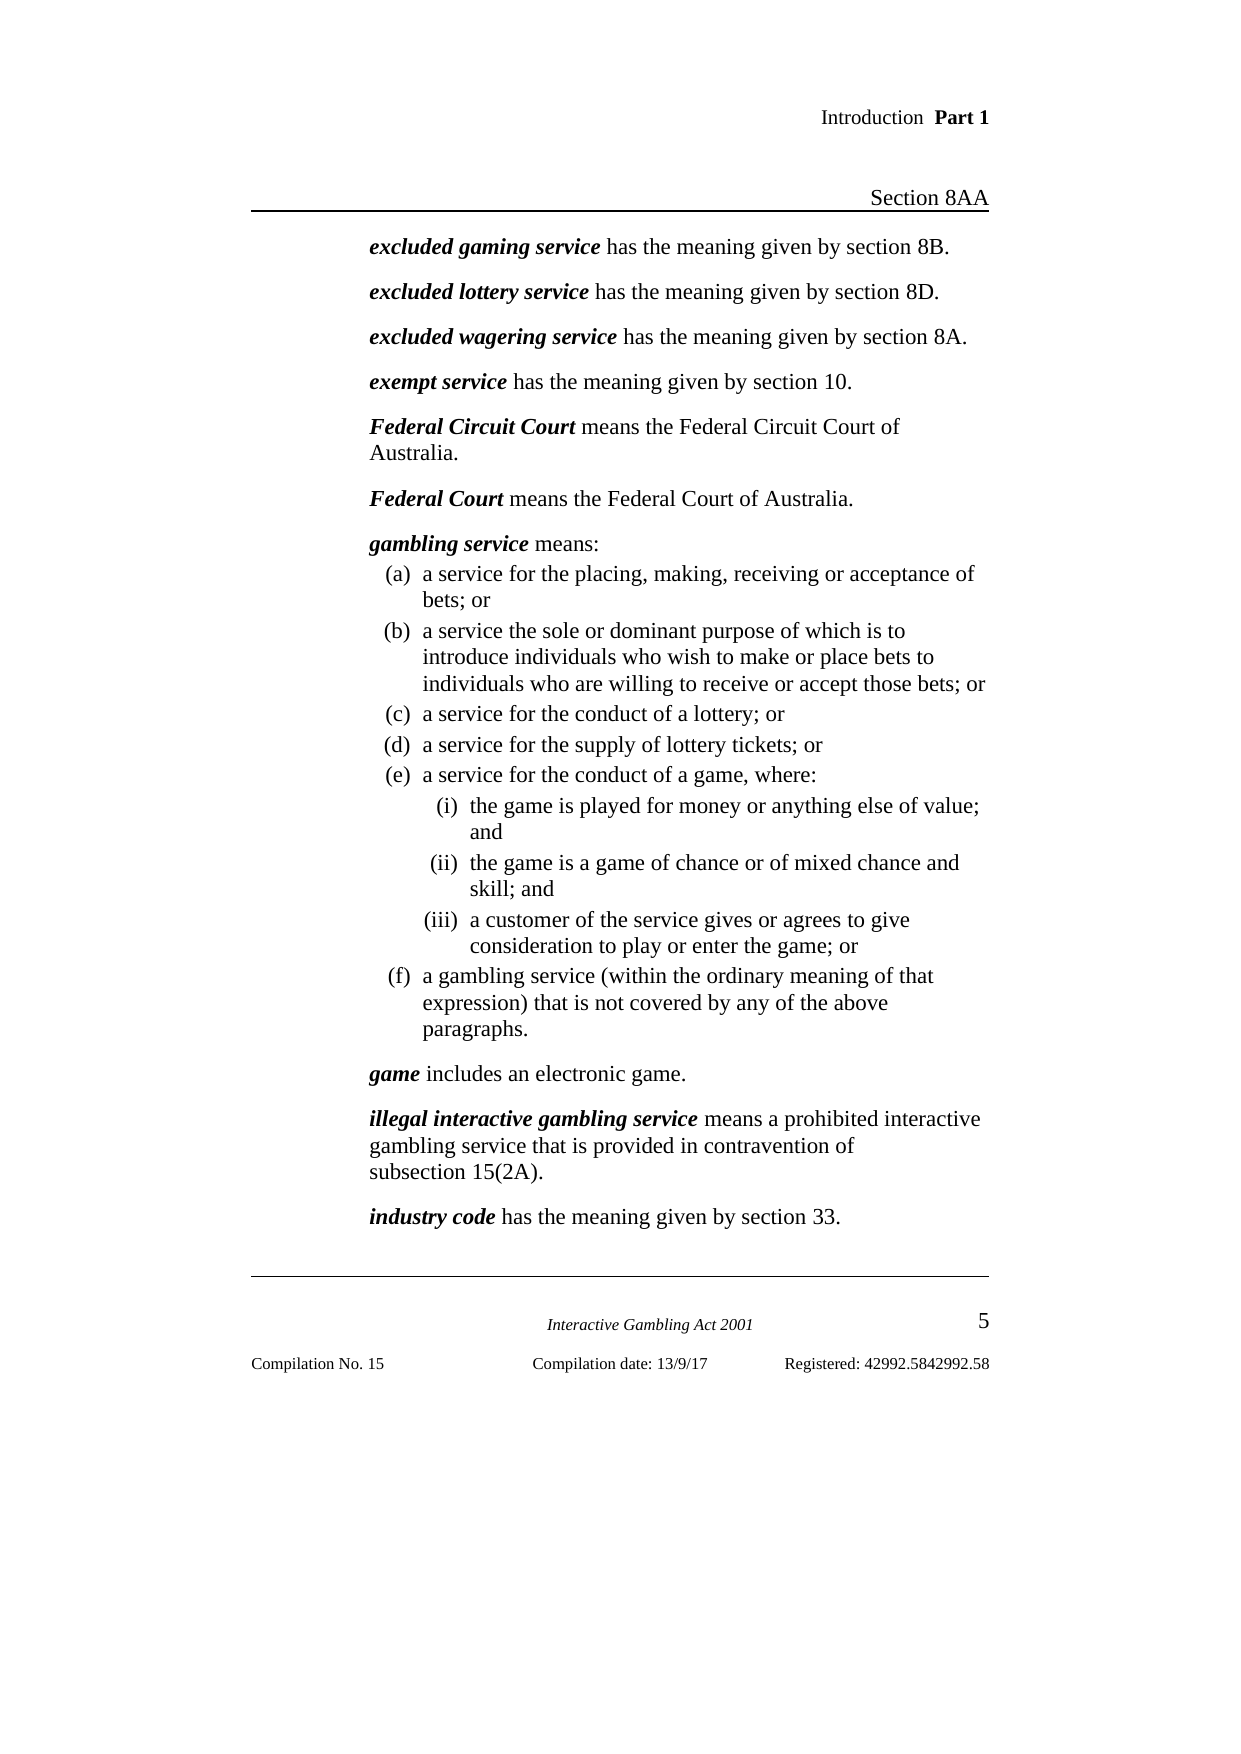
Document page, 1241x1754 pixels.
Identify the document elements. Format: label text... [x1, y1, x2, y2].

text game includes an electronic game. [369, 1060, 989, 1087]
text (i) the game is played for money or anything else of value; and [251, 792, 989, 844]
text excluded wagering service has the meaning given by section 8A. [369, 323, 989, 349]
text exempt service has the meaning given by section 10. [369, 368, 989, 394]
text (ii) the game is a game of chance or of mixed chance and skill; and [251, 849, 989, 901]
text industry code has the meaning given by section 33. [369, 1203, 989, 1229]
text Federal Court means the Federal Court of Australia. [369, 484, 989, 511]
text (e) a service for the conduct of a game, where: [251, 761, 989, 788]
text (iii) a customer of the service gives or agrees to give consideration to play or enter the game; or [251, 906, 989, 958]
text (d) a service for the supply of lottery tickets; or [251, 731, 989, 757]
text excluded lottery service has the meaning given by section 8D. [369, 278, 989, 304]
text (a) a service for the placing, making, receiving or acceptance of bets; or [251, 560, 989, 613]
text (c) a service for the conduct of a lottery; or [251, 700, 989, 727]
text Federal Circuit Court means the Federal Circuit Court of Australia. [369, 413, 989, 466]
text gambling service means: [369, 530, 989, 556]
text illegal interactive gambling service means a prohibited interactive gambling service that is provided in contravention of subsection 15(2A). [369, 1105, 989, 1184]
text (b) a service the sole or dominant purpose of which is to introduce individuals who wish to make or place bets to individuals who are willing to receive or accept those bets; or [251, 617, 989, 696]
text excluded gaming service has the meaning given by section 8B. [369, 233, 989, 259]
text (f) a gambling service (within the ordinary meaning of that expression) that is not covered by any of the above paragraphs. [251, 962, 989, 1042]
